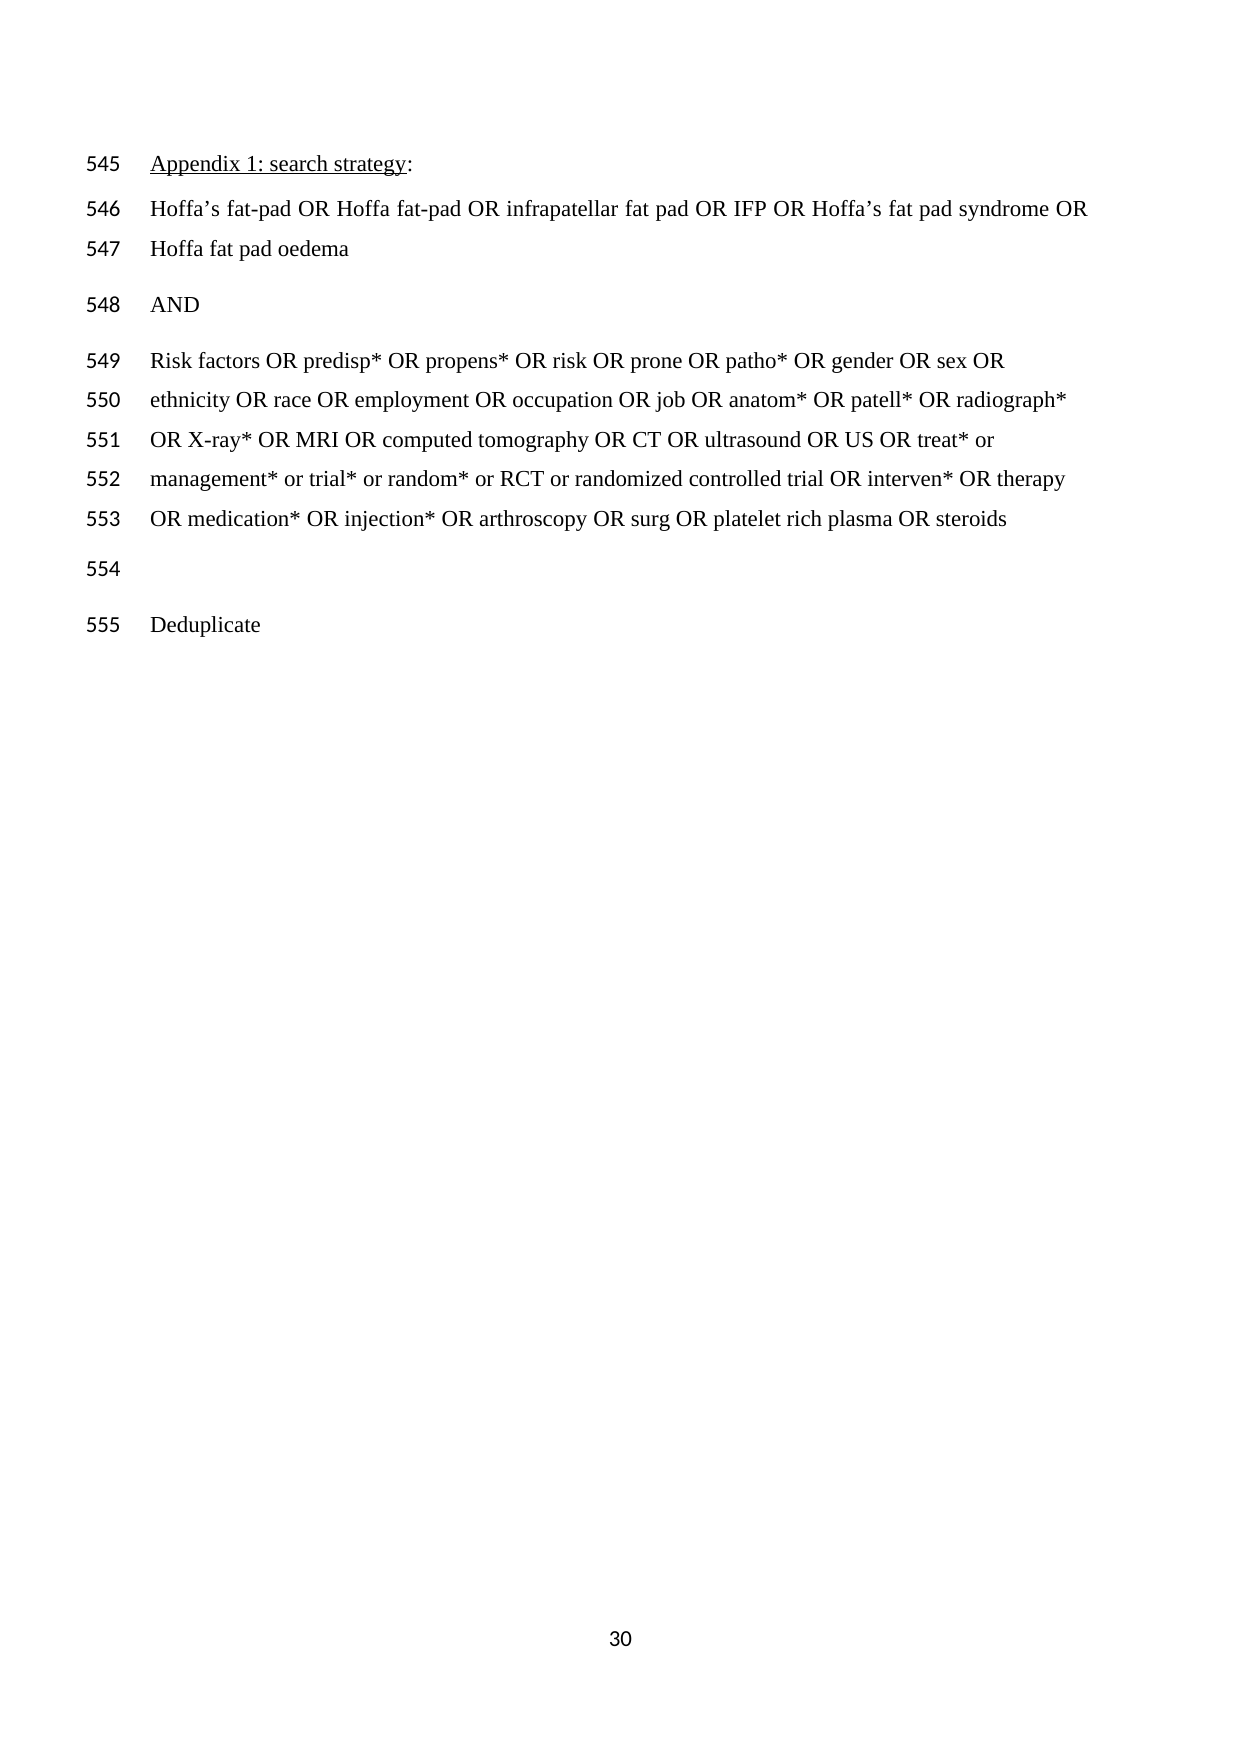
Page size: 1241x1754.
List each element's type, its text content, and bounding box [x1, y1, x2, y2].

text AND [150, 291, 1090, 317]
text Deduplicate [150, 611, 1090, 637]
text Risk factors OR predisp* OR propens* OR risk OR prone OR patho* OR gender OR sex OR ethnicity OR race OR employment OR occupation OR job OR anatom* OR patell* OR radiograph* OR X-ray* OR MRI OR computed tomography OR CT OR ultrasound OR US OR treat* or management* or trial* or random* or RCT or randomized controlled trial OR interven* OR therapy OR medication* OR injection* OR arthroscopy OR surg OR platelet rich plasma OR steroids [150, 347, 1090, 531]
text Appendix 1: search strategy: [150, 150, 1090, 176]
text Hoffa’s fat-pad OR Hoffa fat-pad OR infrapatellar fat pad OR IFP OR Hoffa’s fat pad syndrome OR Hoffa fat pad oedema [150, 195, 1090, 261]
